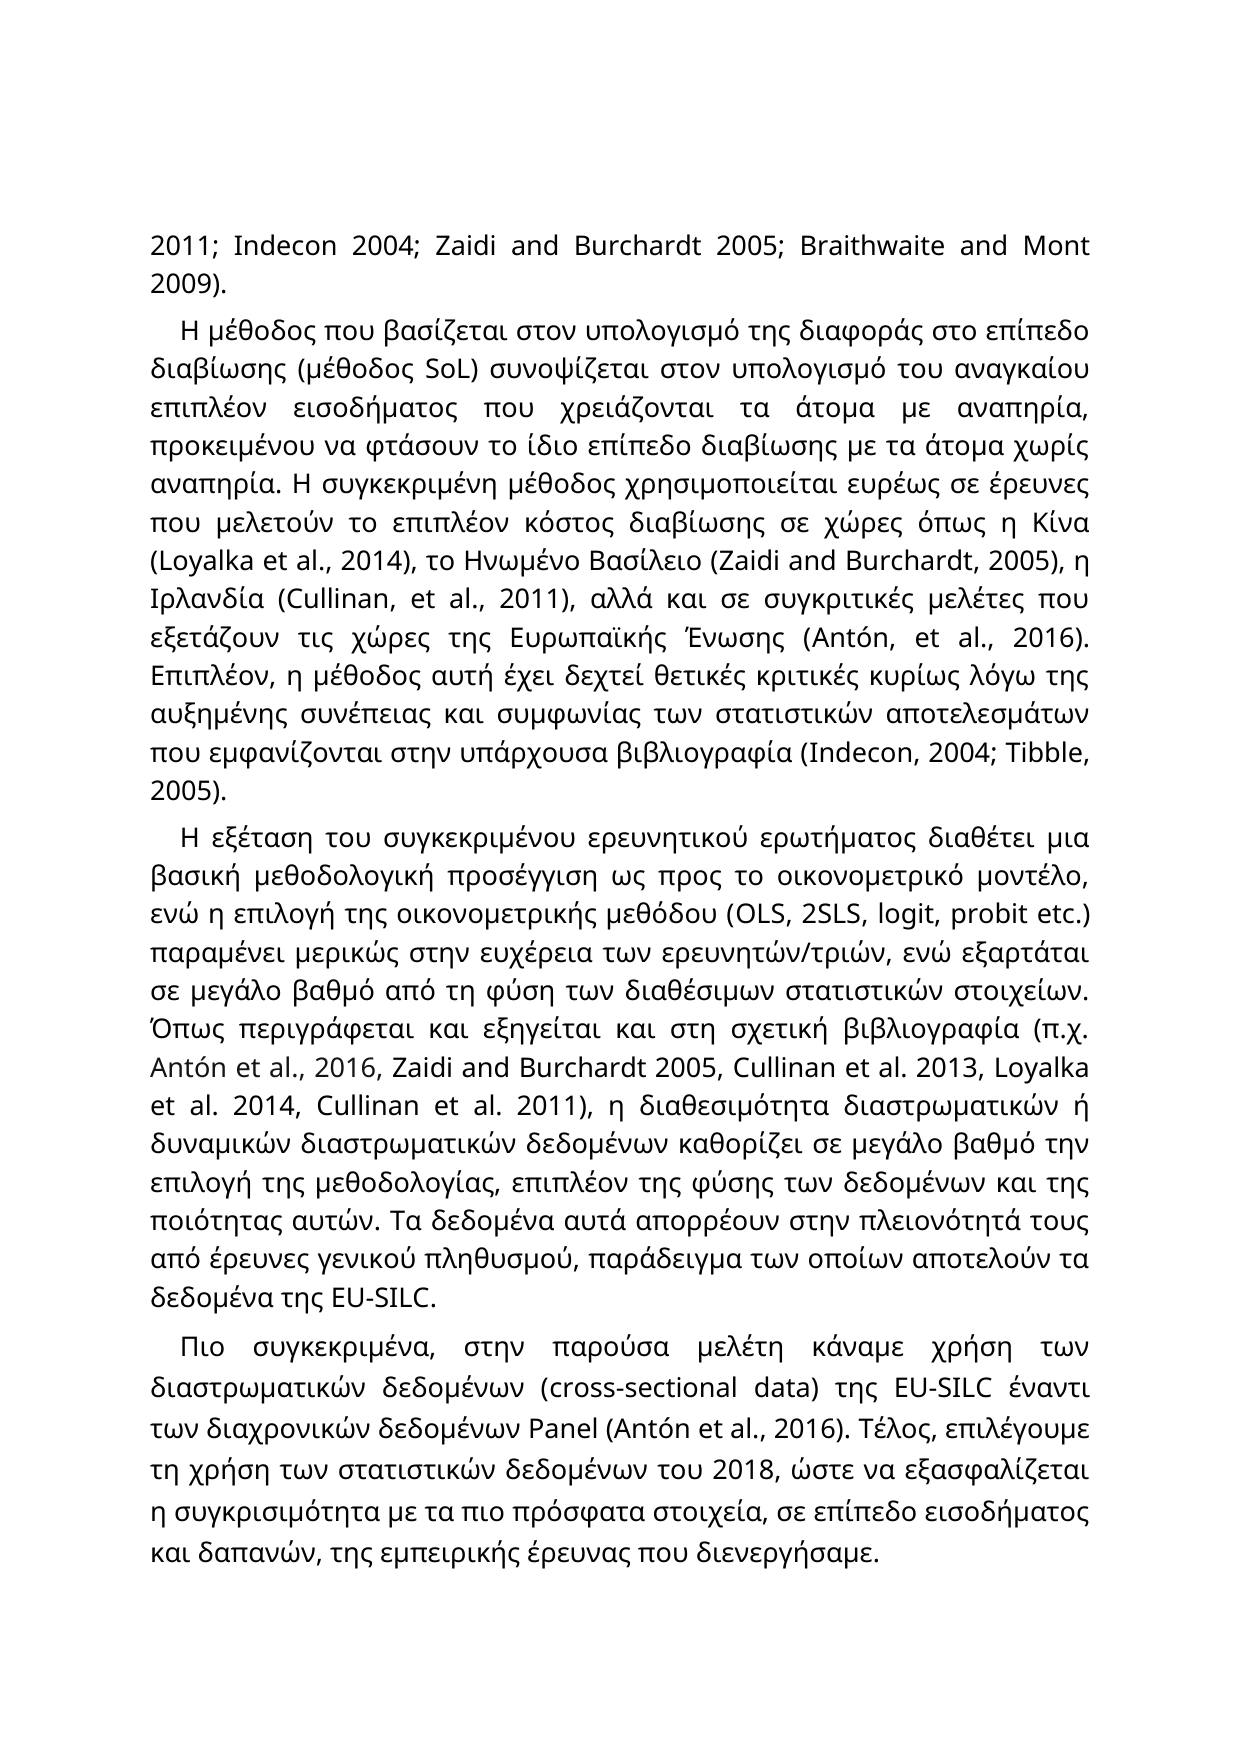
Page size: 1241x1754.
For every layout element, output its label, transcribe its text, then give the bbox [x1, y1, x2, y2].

text Η εξέταση του συγκεκριμένου ερευνητικού ερωτήματος διαθέτει μια βασική μεθοδολογική προσέγγιση ως προς το οικονομετρικό μοντέλο, ενώ η επιλογή της οικονομετρικής μεθόδου (OLS, 2SLS, logit, probit etc.) παραμένει μερικώς στην ευχέρεια των ερευνητών/τριών, ενώ εξαρτάται σε μεγάλο βαθμό από τη φύση των διαθέσιμων στατιστικών στοιχείων. Όπως περιγράφεται και εξηγείται και στη σχετική βιβλιογραφία (π.χ. Antón et al., 2016, Zaidi and Burchardt 2005, Cullinan et al. 2013, Loyalka et al. 2014, Cullinan et al. 2011), η διαθεσιμότητα διαστρωματικών ή δυναμικών διαστρωματικών δεδομένων καθορίζει σε μεγάλο βαθμό την επιλογή της μεθοδολογίας, επιπλέον της φύσης των δεδομένων και της ποιότητας αυτών. Τα δεδομένα αυτά απορρέουν στην πλειονότητά τους από έρευνες γενικού πληθυσμού, παράδειγμα των οποίων αποτελούν τα δεδομένα της EU-SILC. [150, 818, 1090, 1315]
text Η μέθοδος που βασίζεται στον υπολογισμό της διαφοράς στο επίπεδο διαβίωσης (μέθοδος SoL) συνοψίζεται στον υπολογισμό του αναγκαίου επιπλέον εισοδήματος που χρειάζονται τα άτομα με αναπηρία, προκειμένου να φτάσουν το ίδιο επίπεδο διαβίωσης με τα άτομα χωρίς αναπηρία. Η συγκεκριμένη μέθοδος χρησιμοποιείται ευρέως σε έρευνες που μελετούν το επιπλέον κόστος διαβίωσης σε χώρες όπως η Κίνα (Loyalka et al., 2014), το Ηνωμένο Βασίλειο (Zaidi and Burchardt, 2005), η Ιρλανδία (Cullinan, et al., 2011), αλλά και σε συγκριτικές μελέτες που εξετάζουν τις χώρες της Ευρωπαϊκής Ένωσης (Antón, et al., 2016). Επιπλέον, η μέθοδος αυτή έχει δεχτεί θετικές κριτικές κυρίως λόγω της αυξημένης συνέπειας και συμφωνίας των στατιστικών αποτελεσμάτων που εμφανίζονται στην υπάρχουσα βιβλιογραφία (Indecon, 2004; Tibble, 2005). [150, 312, 1090, 808]
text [150, 227, 1090, 302]
text Πιο συγκεκριμένα, στην παρούσα μελέτη κάναμε χρήση των διαστρωματικών δεδομένων (cross-sectional data) της EU-SILC έναντι των διαχρονικών δεδομένων Panel (Antón et al., 2016). Τέλος, επιλέγουμε τη χρήση των στατιστικών δεδομένων του 2018, ώστε να εξασφαλίζεται η συγκρισιμότητα με τα πιο πρόσφατα στοιχεία, σε επίπεδο εισοδήματος και δαπανών, της εμπειρικής έρευνας που διενεργήσαμε. [150, 1327, 1090, 1570]
